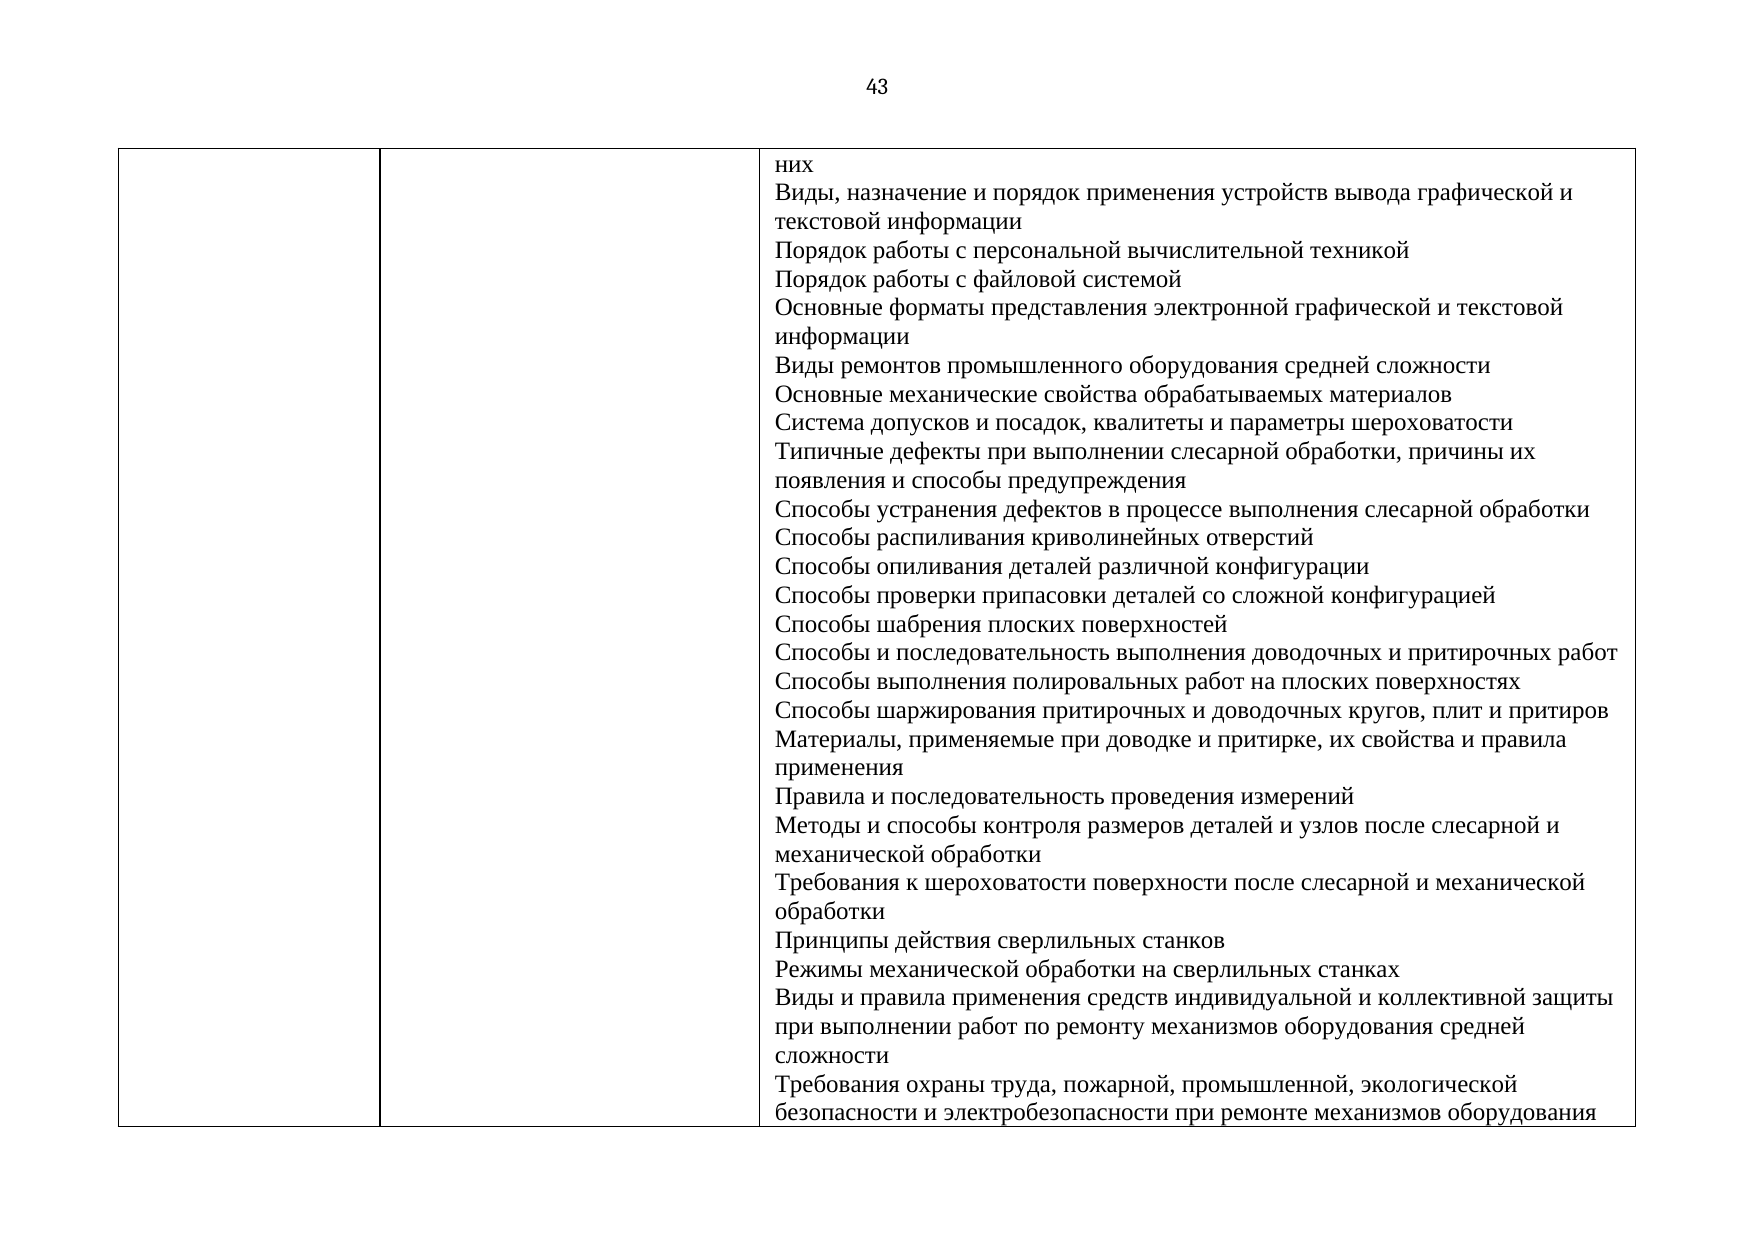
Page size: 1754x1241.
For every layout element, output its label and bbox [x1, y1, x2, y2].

table_cell [760, 149, 1635, 1126]
